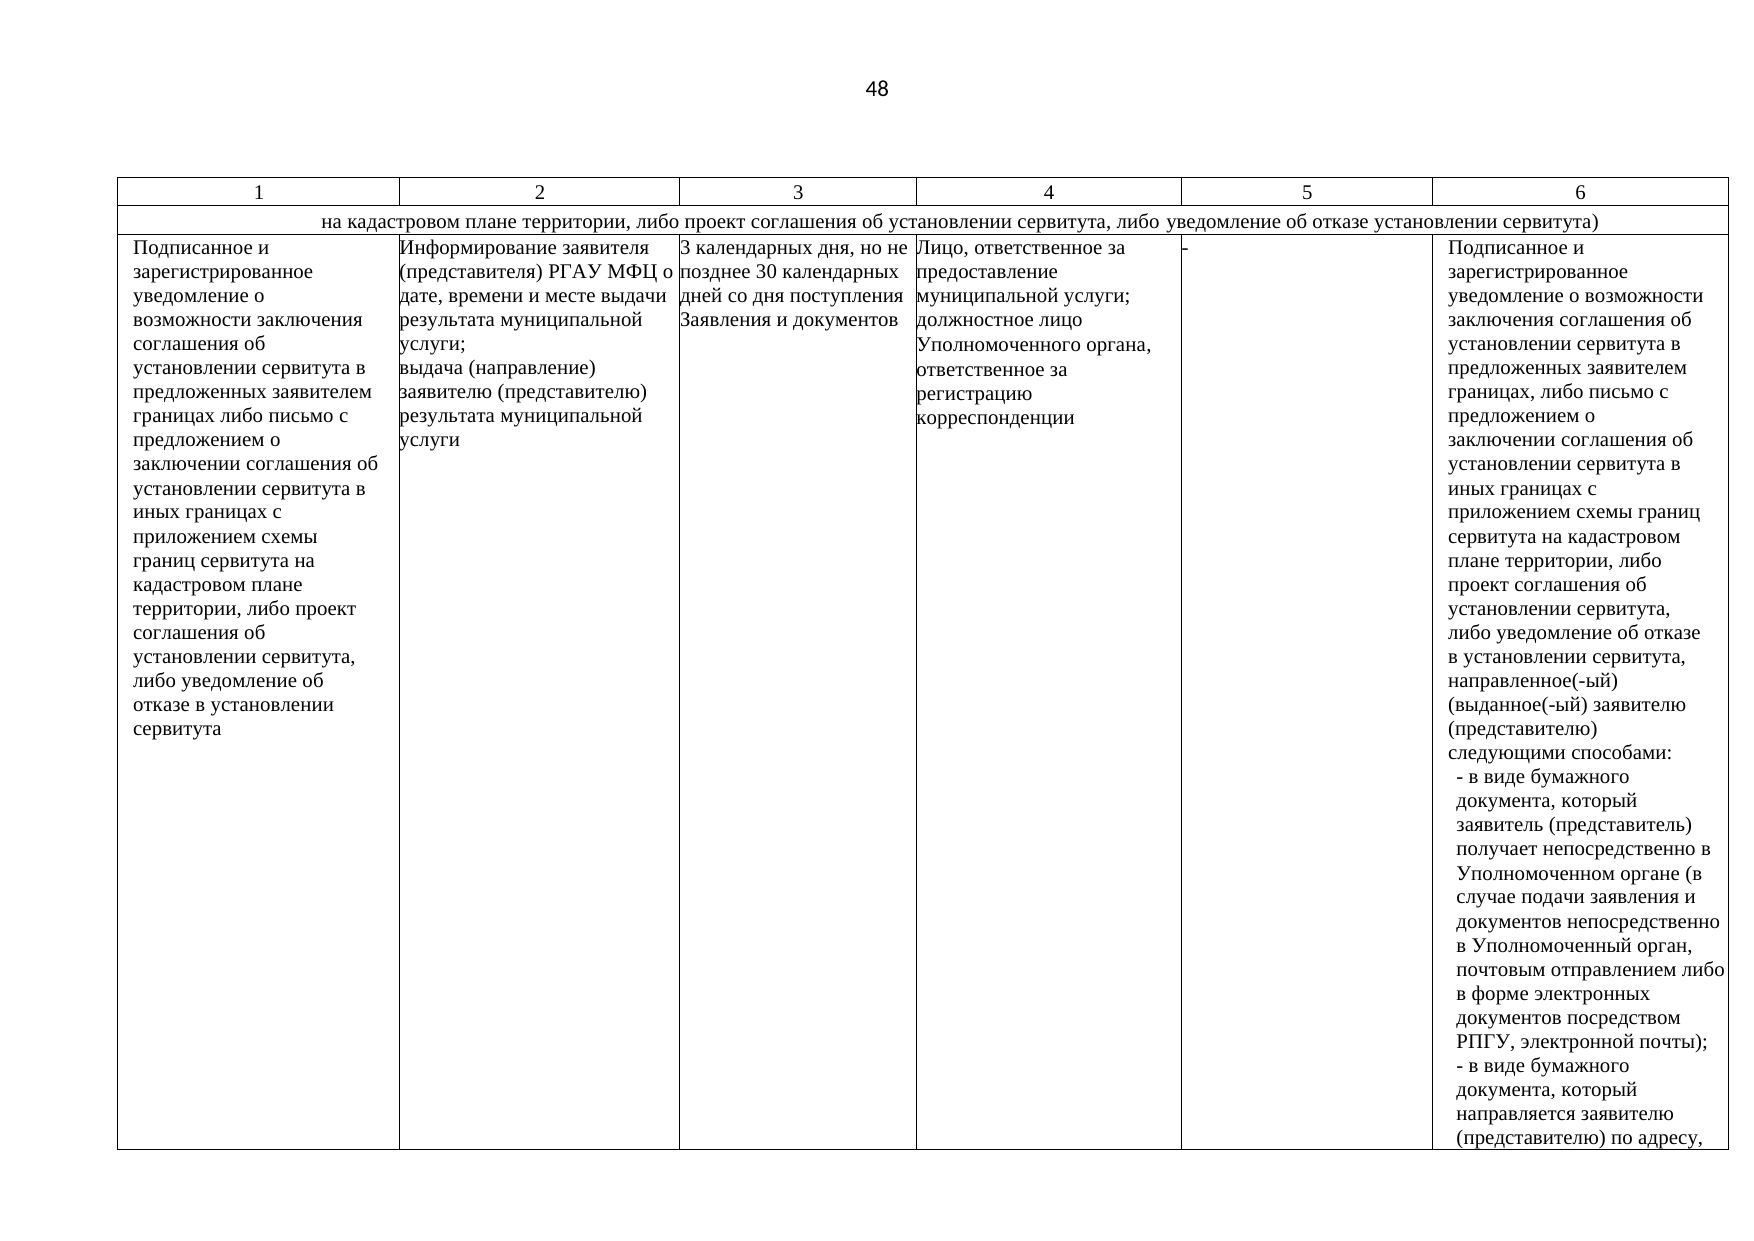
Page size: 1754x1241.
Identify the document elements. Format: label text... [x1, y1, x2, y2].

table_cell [118, 206, 1728, 234]
table_header 5 [1182, 178, 1432, 205]
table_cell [1433, 235, 1728, 1149]
table_header 4 [917, 178, 1181, 205]
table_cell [680, 235, 916, 1149]
table_header 2 [400, 178, 679, 205]
table_header 3 [680, 178, 916, 205]
table_header 6 [1433, 178, 1728, 205]
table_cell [118, 235, 399, 1149]
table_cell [917, 235, 1181, 1149]
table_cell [400, 235, 679, 1149]
table_header 1 [118, 178, 399, 205]
table_cell - [1182, 235, 1432, 1149]
